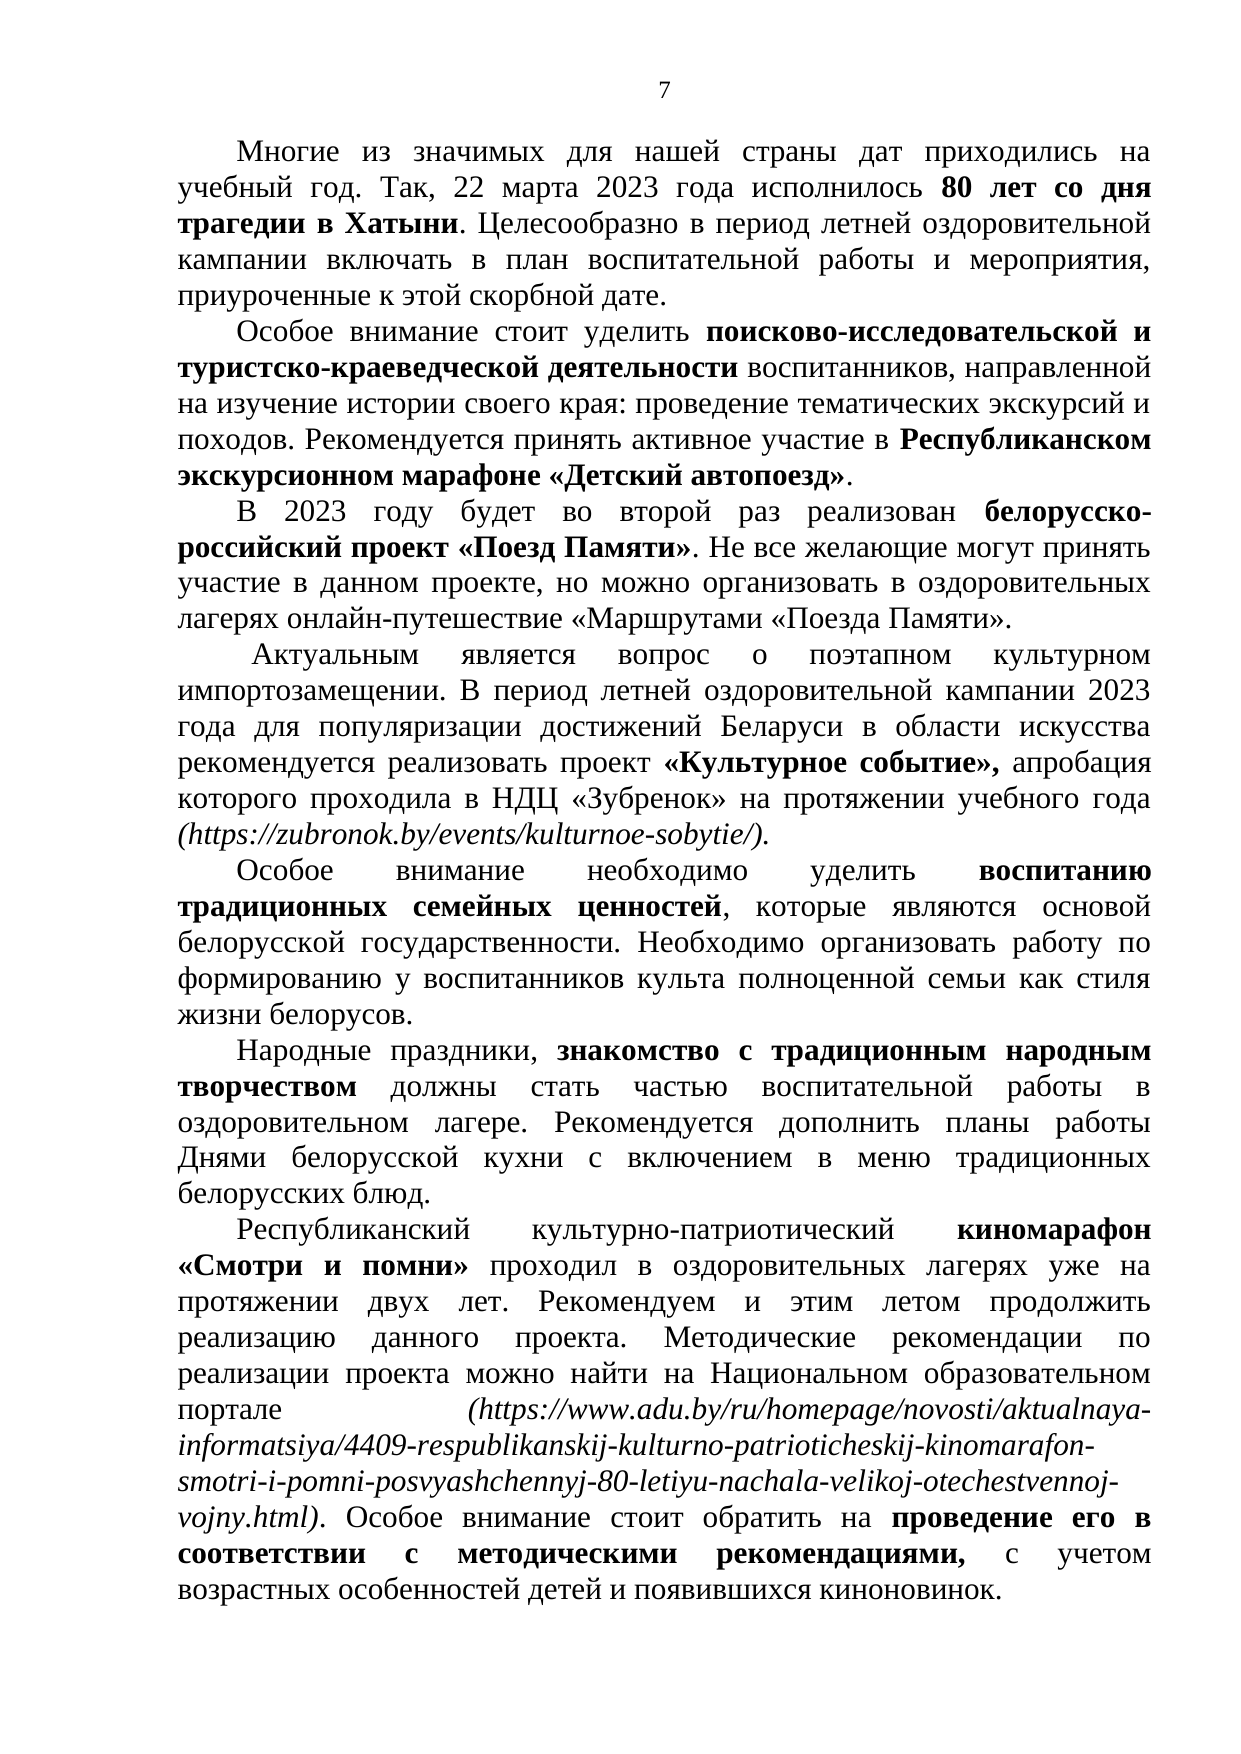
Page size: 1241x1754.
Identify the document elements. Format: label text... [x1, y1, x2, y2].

text Многие из значимых для нашей страны дат приходились на учебный год. Так, 22 марта 2023 года исполнилось 80 лет со дня трагедии в Хатыни. Целесообразно в период летней оздоровительной кампании включать в план воспитательной работы и мероприятия, приуроченные к этой скорбной дате. [177, 132, 1152, 312]
text Особое внимание необходимо уделить воспитанию традиционных семейных ценностей, которые являются основой белорусской государственности. Необходимо организовать работу по формированию у воспитанников культа полноценной семьи как стиля жизни белорусов. [177, 851, 1152, 1031]
text В 2023 году будет во второй раз реализован белорусско-российский проект «Поезд Памяти». Не все желающие могут принять участие в данном проекте, но можно организовать в оздоровительных лагерях онлайн-путешествие «Маршрутами «Поезда Памяти». [177, 492, 1152, 636]
text Особое внимание стоит уделить поисково-исследовательской и туристско-краеведческой деятельности воспитанников, направленной на изучение истории своего края: проведение тематических экскурсий и походов. Рекомендуется принять активное участие в Республиканском экскурсионном марафоне «Детский автопоезд». [177, 312, 1152, 492]
text Республиканский культурно-патриотический киномарафон «Смотри и помни» проходил в оздоровительных лагерях уже на протяжении двух лет. Рекомендуем и этим летом продолжить реализацию данного проекта. Методические рекомендации по реализации проекта можно найти на Национальном образовательном портале (https://www.adu.by/ru/homepage/novosti/aktualnaya-informatsiya/4409-respublikanskij-kulturno-patrioticheskij-kinomarafon-smotri-i-pomni-posvyashchennyj-80-letiyu-nachala-velikoj-otechestvennoj-vojny.html). Особое внимание стоит обратить на проведение его в соответствии с методическими рекомендациями, с учетом возрастных особенностей детей и появившихся киноновинок. [177, 1211, 1152, 1606]
text Народные праздники, знакомство с традиционным народным творчеством должны стать частью воспитательной работы в оздоровительном лагере. Рекомендуется дополнить планы работы Днями белорусской кухни с включением в меню традиционных белорусских блюд. [177, 1031, 1152, 1211]
text Актуальным является вопрос о поэтапном культурном импортозамещении. В период летней оздоровительной кампании 2023 года для популяризации достижений Беларуси в области искусства рекомендуется реализовать проект «Культурное событие», апробация которого проходила в НДЦ «Зубренок» на протяжении учебного года (https://zubronok.by/events/kulturnoe-sobytie/). [177, 636, 1152, 851]
